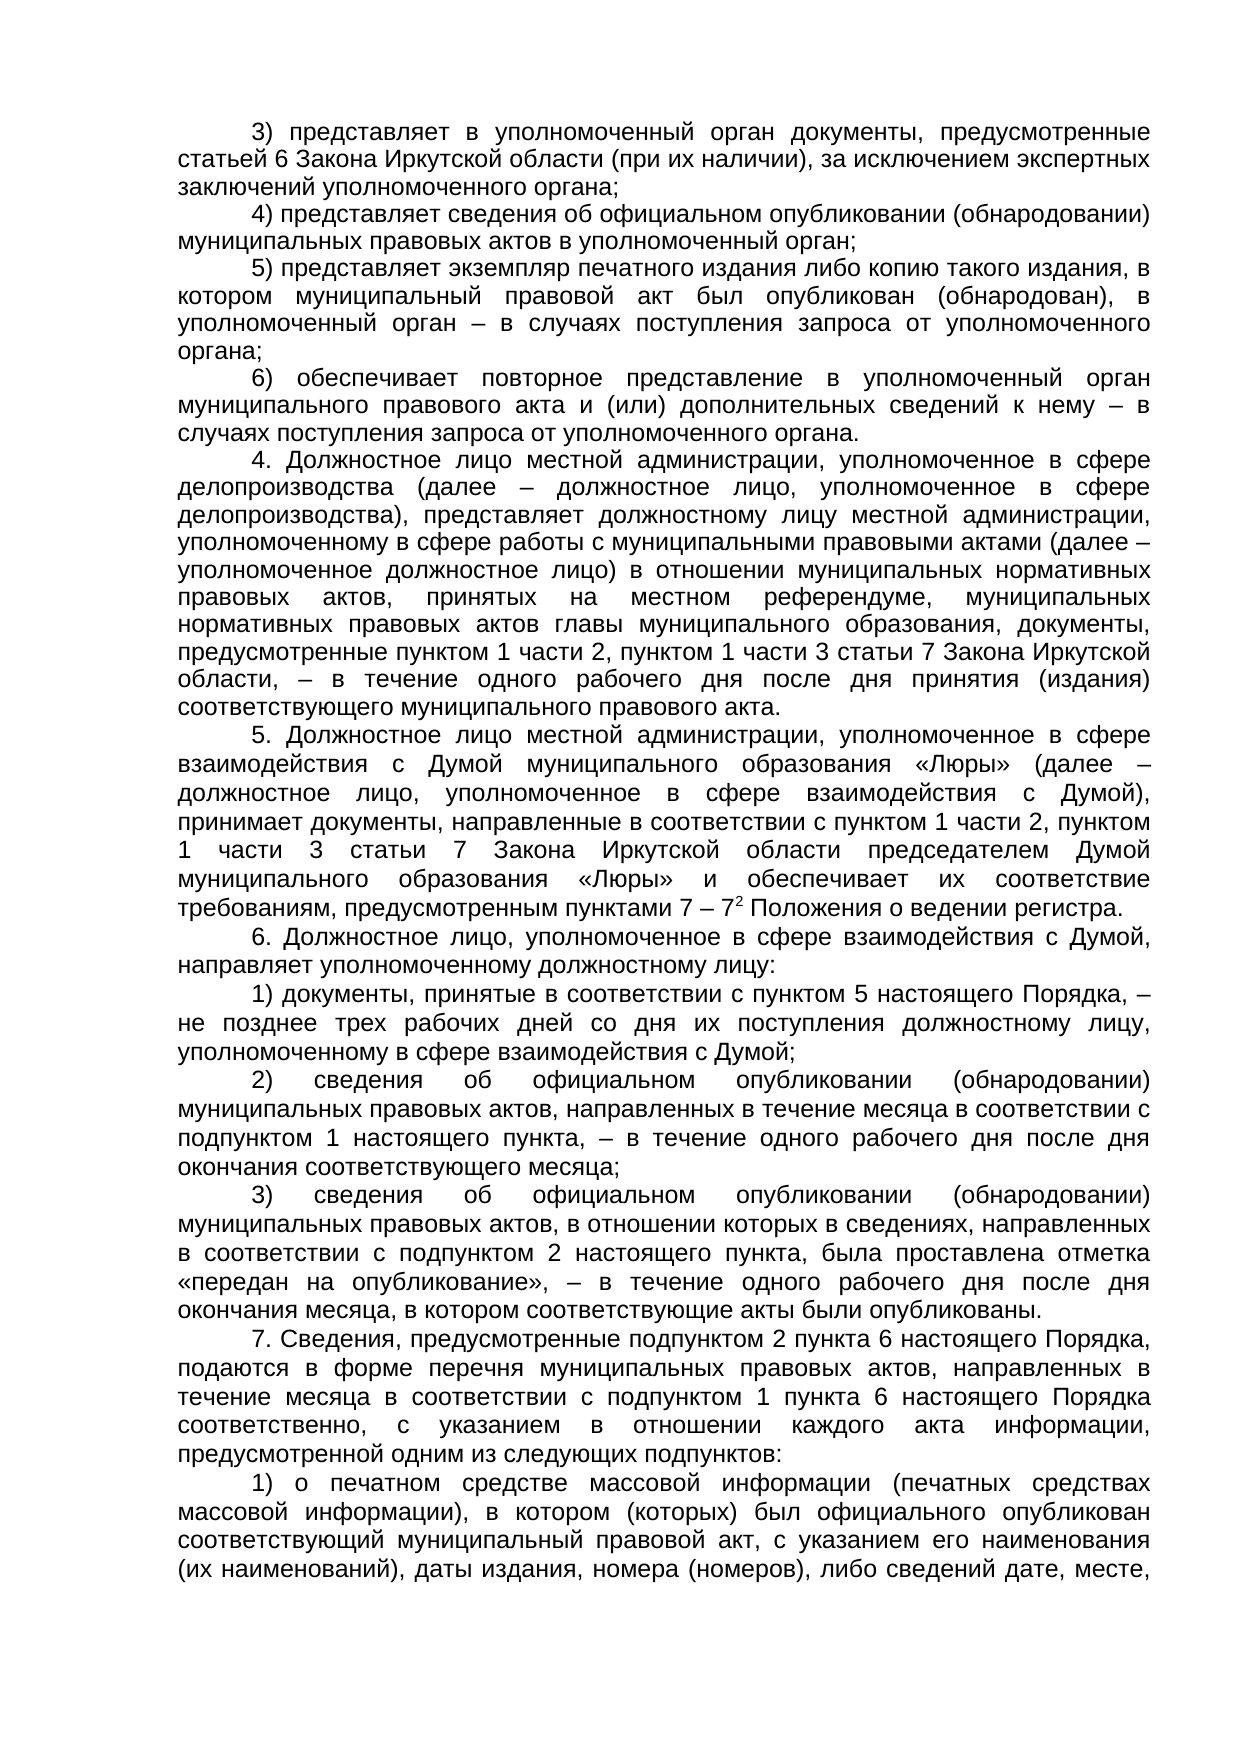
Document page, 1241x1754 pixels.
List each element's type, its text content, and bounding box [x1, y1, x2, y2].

text 7. Сведения, предусмотренные подпунктом 2 пункта 6 настоящего Порядка, подаются в форме перечня муниципальных правовых актов, направленных в течение месяца в соответствии с подпунктом 1 пункта 6 настоящего Порядка соответственно, с указанием в отношении каждого акта информации, предусмотренной одним из следующих подпунктов: [177, 1324, 1152, 1468]
text 3) представляет в уполномоченный орган документы, предусмотренные статьей 6 Закона Иркутской области (при их наличии), за исключением экспертных заключений уполномоченного органа; [177, 118, 1152, 200]
text 4) представляет сведения об официальном опубликовании (обнародовании) муниципальных правовых актов в уполномоченный орган; [177, 200, 1152, 255]
text 2) сведения об официальном опубликовании (обнародовании) муниципальных правовых актов, направленных в течение месяца в соответствии с подпунктом 1 настоящего пункта, – в течение одного рабочего дня после дня окончания соответствующего месяца; [177, 1065, 1152, 1180]
text 6. Должностное лицо, уполномоченное в сфере взаимодействия с Думой, направляет уполномоченному должностному лицу: [177, 922, 1152, 979]
text 5) представляет экземпляр печатного издания либо копию такого издания, в котором муниципальный правовой акт был опубликован (обнародован), в уполномоченный орган – в случаях поступления запроса от уполномоченного органа; [177, 255, 1152, 364]
text 5. Должностное лицо местной администрации, уполномоченное в сфере взаимодействия с Думой муниципального образования «Люры» (далее – должностное лицо, уполномоченное в сфере взаимодействия с Думой), принимает документы, направленные в соответствии с пунктом 1 части 2, пунктом 1 части 3 статьи 7 Закона Иркутской области председателем Думой муниципального образования «Люры» и обеспечивает их соответствие требованиям, предусмотренным пунктами 7 – 72 Положения о ведении регистра. [177, 720, 1152, 922]
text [177, 1468, 1152, 1583]
text 1) документы, принятые в соответствии с пунктом 5 настоящего Порядка, – не позднее трех рабочих дней со дня их поступления должностному лицу, уполномоченному в сфере взаимодействия с Думой; [177, 979, 1152, 1065]
text 4. Должностное лицо местной администрации, уполномоченное в сфере делопроизводства (далее – должностное лицо, уполномоченное в сфере делопроизводства), представляет должностному лицу местной администрации, уполномоченному в сфере работы с муниципальными правовыми актами (далее – уполномоченное должностное лицо) в отношении муниципальных нормативных правовых актов, принятых на местном референдуме, муниципальных нормативных правовых актов главы муниципального образования, документы, предусмотренные пунктом 1 части 2, пунктом 1 части 3 статьи 7 Закона Иркутской области, – в течение одного рабочего дня после дня принятия (издания) соответствующего муниципального правового акта. [177, 446, 1152, 720]
text 6) обеспечивает повторное представление в уполномоченный орган муниципального правового акта и (или) дополнительных сведений к нему – в случаях поступления запроса от уполномоченного органа. [177, 364, 1152, 446]
text 3) сведения об официальном опубликовании (обнародовании) муниципальных правовых актов, в отношении которых в сведениях, направленных в соответствии с подпунктом 2 настоящего пункта, была проставлена отметка «передан на опубликование», – в течение одного рабочего дня после дня окончания месяца, в котором соответствующие акты были опубликованы. [177, 1180, 1152, 1324]
